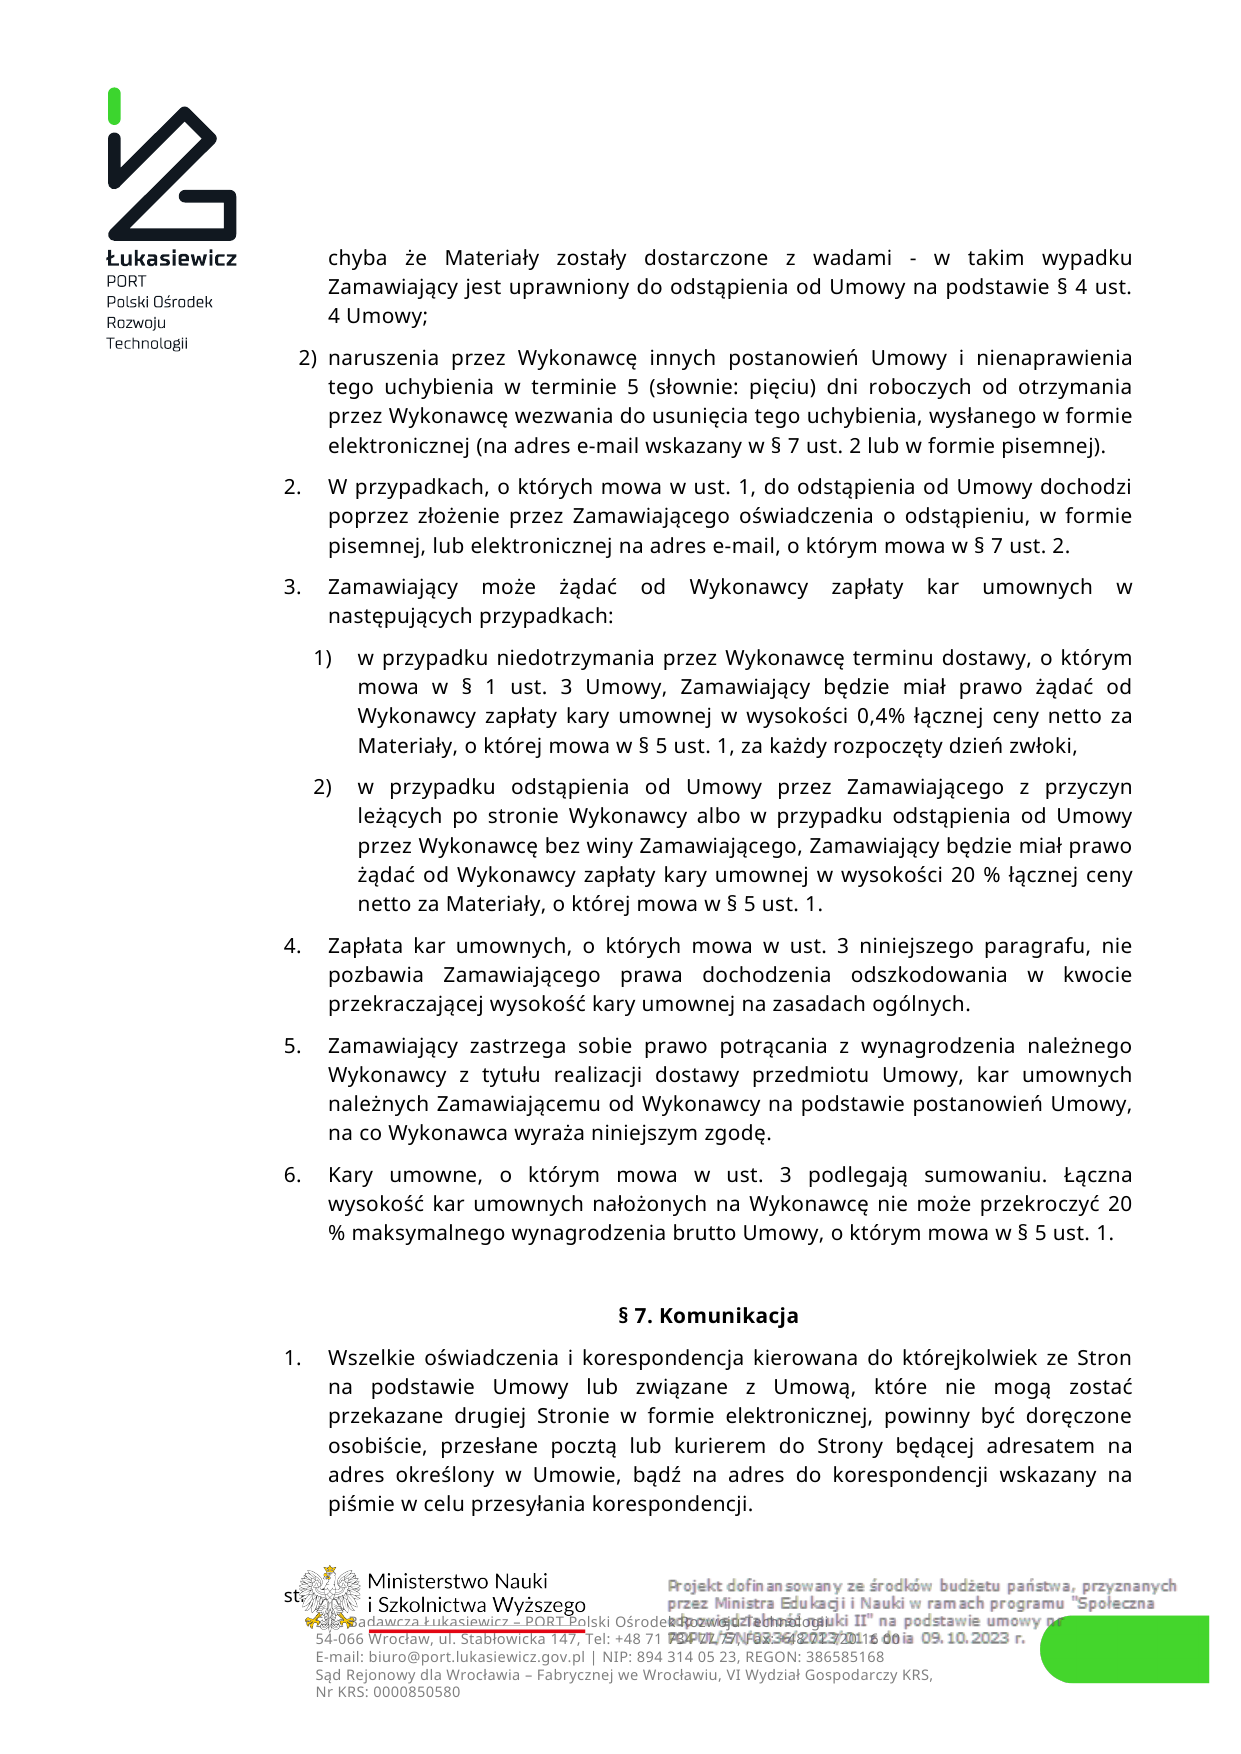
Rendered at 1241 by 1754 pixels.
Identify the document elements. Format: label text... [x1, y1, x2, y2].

text § 7. Komunikacja [283, 1301, 1134, 1330]
text 4. Zapłata kar umownych, o których mowa w ust. 3 niniejszego paragrafu, nie pozbawia Zamawiającego prawa dochodzenia odszkodowania w kwocie przekraczającej wysokość kary umownej na zasadach ogólnych. [283, 930, 1134, 1017]
text 5. Zamawiający zastrzega sobie prawo potrącania z wynagrodzenia należnego Wykonawcy z tytułu realizacji dostawy przedmiotu Umowy, kar umownych należnych Zamawiającemu od Wykonawcy na podstawie postanowień Umowy, na co Wykonawca wyraża niniejszym zgodę. [283, 1030, 1134, 1146]
text 1. Wszelkie oświadczenia i korespondencja kierowana do którejkolwiek ze Stron na podstawie Umowy lub związane z Umową, które nie mogą zostać przekazane drugiej Stronie w formie elektronicznej, powinny być doręczone osobiście, przesłane pocztą lub kurierem do Strony będącej adresatem na adres określony w Umowie, bądź na adres do korespondencji wskazany na piśmie w celu przesyłania korespondencji. [283, 1342, 1134, 1517]
picture [666, 1574, 1239, 1752]
text 2. W przypadkach, o których mowa w ust. 1, do odstąpienia od Umowy dochodzi poprzez złożenie przez Zamawiającego oświadczenia o odstąpieniu, w formie pisemnej, lub elektronicznej na adres e-mail, o którym mowa w § 7 ust. 2. [283, 471, 1134, 559]
text 2) w przypadku odstąpienia od Umowy przez Zamawiającego z przyczyn leżących po stronie Wykonawcy albo w przypadku odstąpienia od Umowy przez Wykonawcę bez winy Zamawiającego, Zamawiający będzie miał prawo żądać od Wykonawcy zapłaty kary umownej w wysokości 20 % łącznej ceny netto za Materiały, o której mowa w § 5 ust. 1. [313, 771, 1134, 917]
picture [283, 1550, 601, 1649]
text 1) w przypadku niedotrzymania przez Wykonawcę terminu dostawy, o którym mowa w § 1 ust. 3 Umowy, Zamawiający będzie miał prawo żądać od Wykonawcy zapłaty kary umownej w wysokości 0,4% łącznej ceny netto za Materiały, o której mowa w § 5 ust. 1, za każdy rozpoczęty dzień zwłoki, [313, 642, 1134, 759]
text 2) naruszenia przez Wykonawcę innych postanowień Umowy i nienaprawienia tego uchybienia w terminie 5 (słownie: pięciu) dni roboczych od otrzymania przez Wykonawcę wezwania do usunięcia tego uchybienia, wysłanego w formie elektronicznej (na adres e-mail wskazany w § 7 ust. 2 lub w formie pisemnej). [298, 342, 1134, 459]
text 3. Zamawiający może żądać od Wykonawcy zapłaty kar umownych w następujących przypadkach: [283, 571, 1134, 630]
text 6. Kary umowne, o którym mowa w ust. 3 podlegają sumowaniu. Łączna wysokość kar umownych nałożonych na Wykonawcę nie może przekroczyć 20 % maksymalnego wynagrodzenia brutto Umowy, o którym mowa w § 5 ust. 1. [283, 1159, 1134, 1246]
